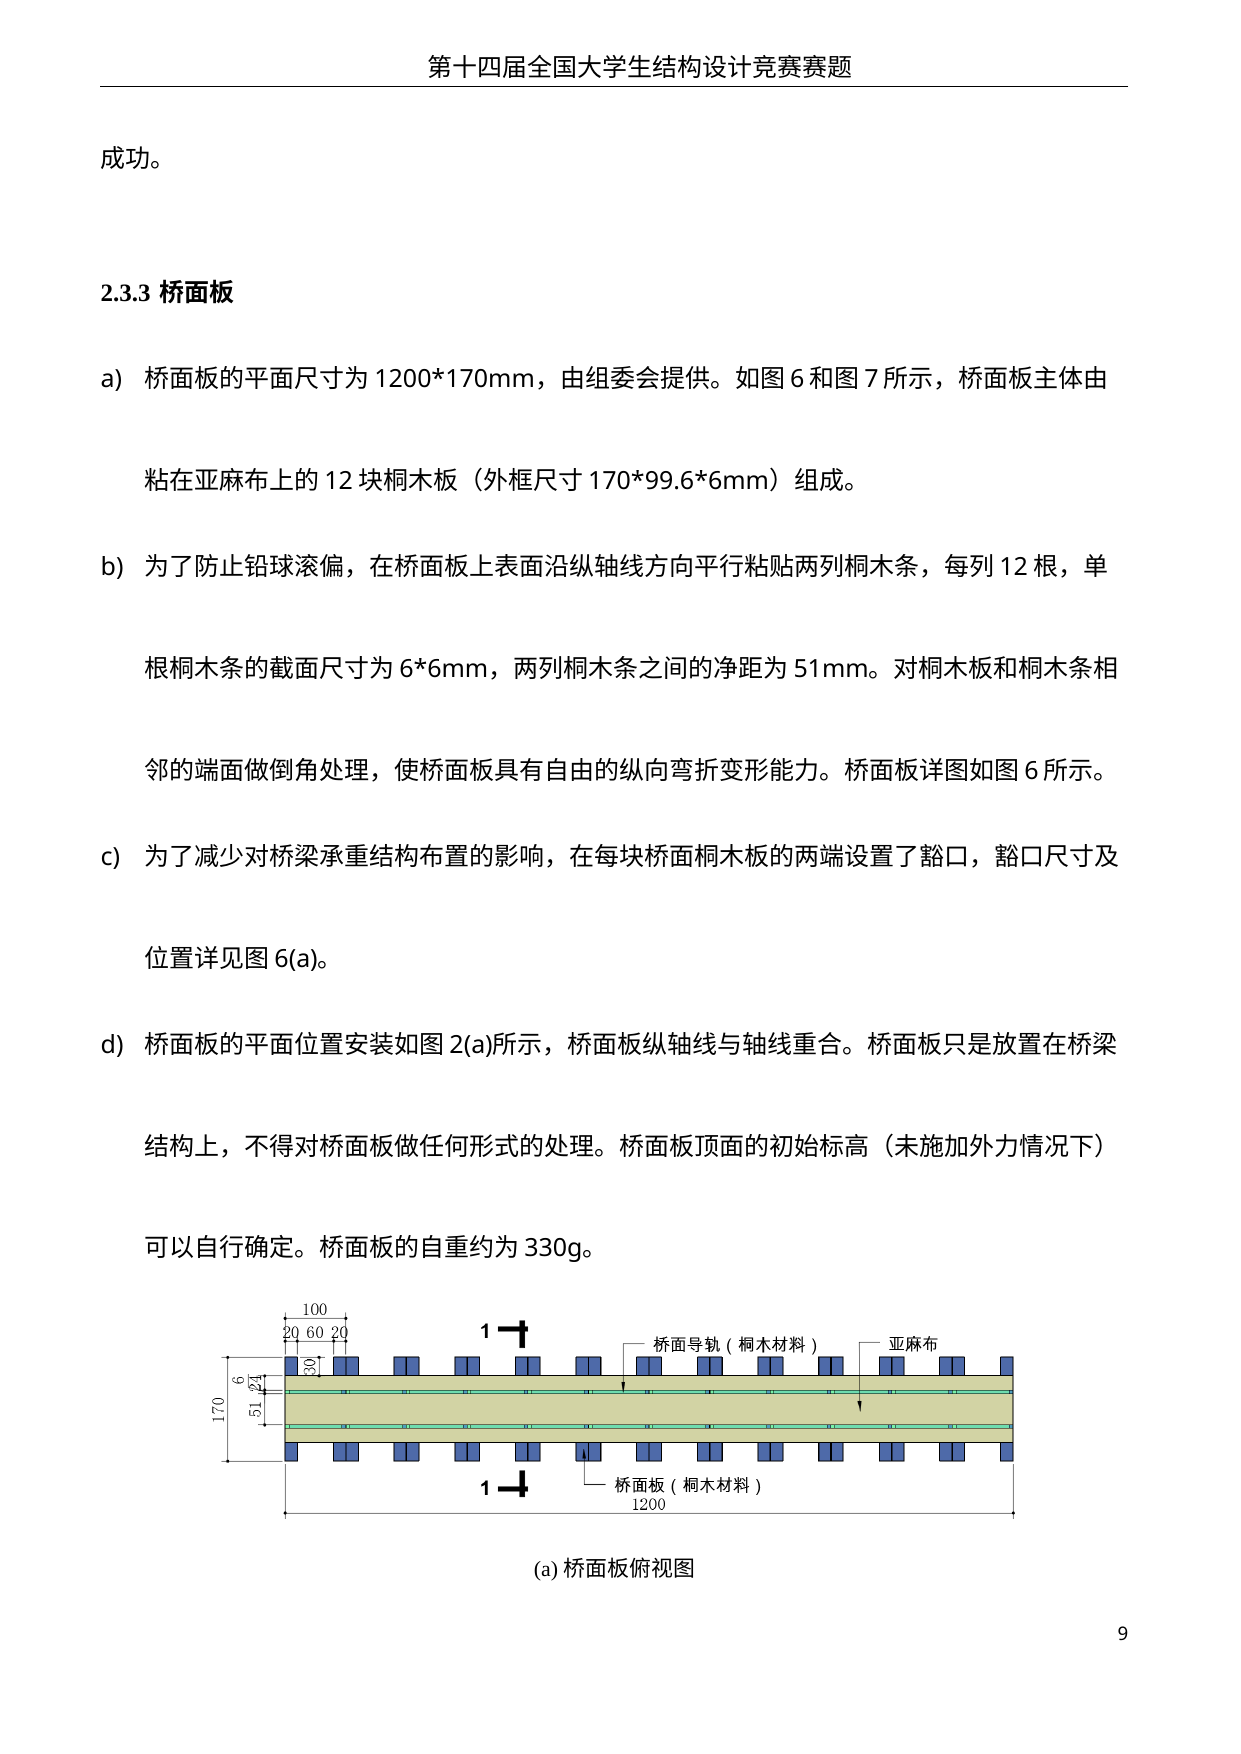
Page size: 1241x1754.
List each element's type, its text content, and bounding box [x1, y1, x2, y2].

subtitle 桥面板 [100, 257, 1128, 324]
subtitle (a) 桥面板俯视图 [100, 1550, 1128, 1584]
list 桥面板的平面尺寸为1200*170mm，由组委会提供。如图6和图7所示，桥面板主体由粘在亚麻布上的12块桐木板（外框尺寸170*99.6*6mm）组成。 [100, 343, 1128, 512]
picture [206, 1298, 1022, 1522]
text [100, 122, 1128, 190]
list 为了防止铅球滚偏，在桥面板上表面沿纵轴线方向平行粘贴两列桐木条，每列12根，单根桐木条的截面尺寸为6*6mm，两列桐木条之间的净距为51mm。对桐木板和桐木条相邻的端面做倒角处理，使桥面板具有自由的纵向弯折变形能力。桥面板详图如图6所示。 [100, 531, 1128, 802]
list 桥面板的平面位置安装如图2(a)所示，桥面板纵轴线与轴线重合。桥面板只是放置在桥梁结构上，不得对桥面板做任何形式的处理。桥面板顶面的初始标高（未施加外力情况下）可以自行确定。桥面板的自重约为330g。 [100, 1008, 1128, 1280]
list 为了减少对桥梁承重结构布置的影响，在每块桥面桐木板的两端设置了豁口，豁口尺寸及位置详见图6(a)。 [100, 820, 1128, 990]
